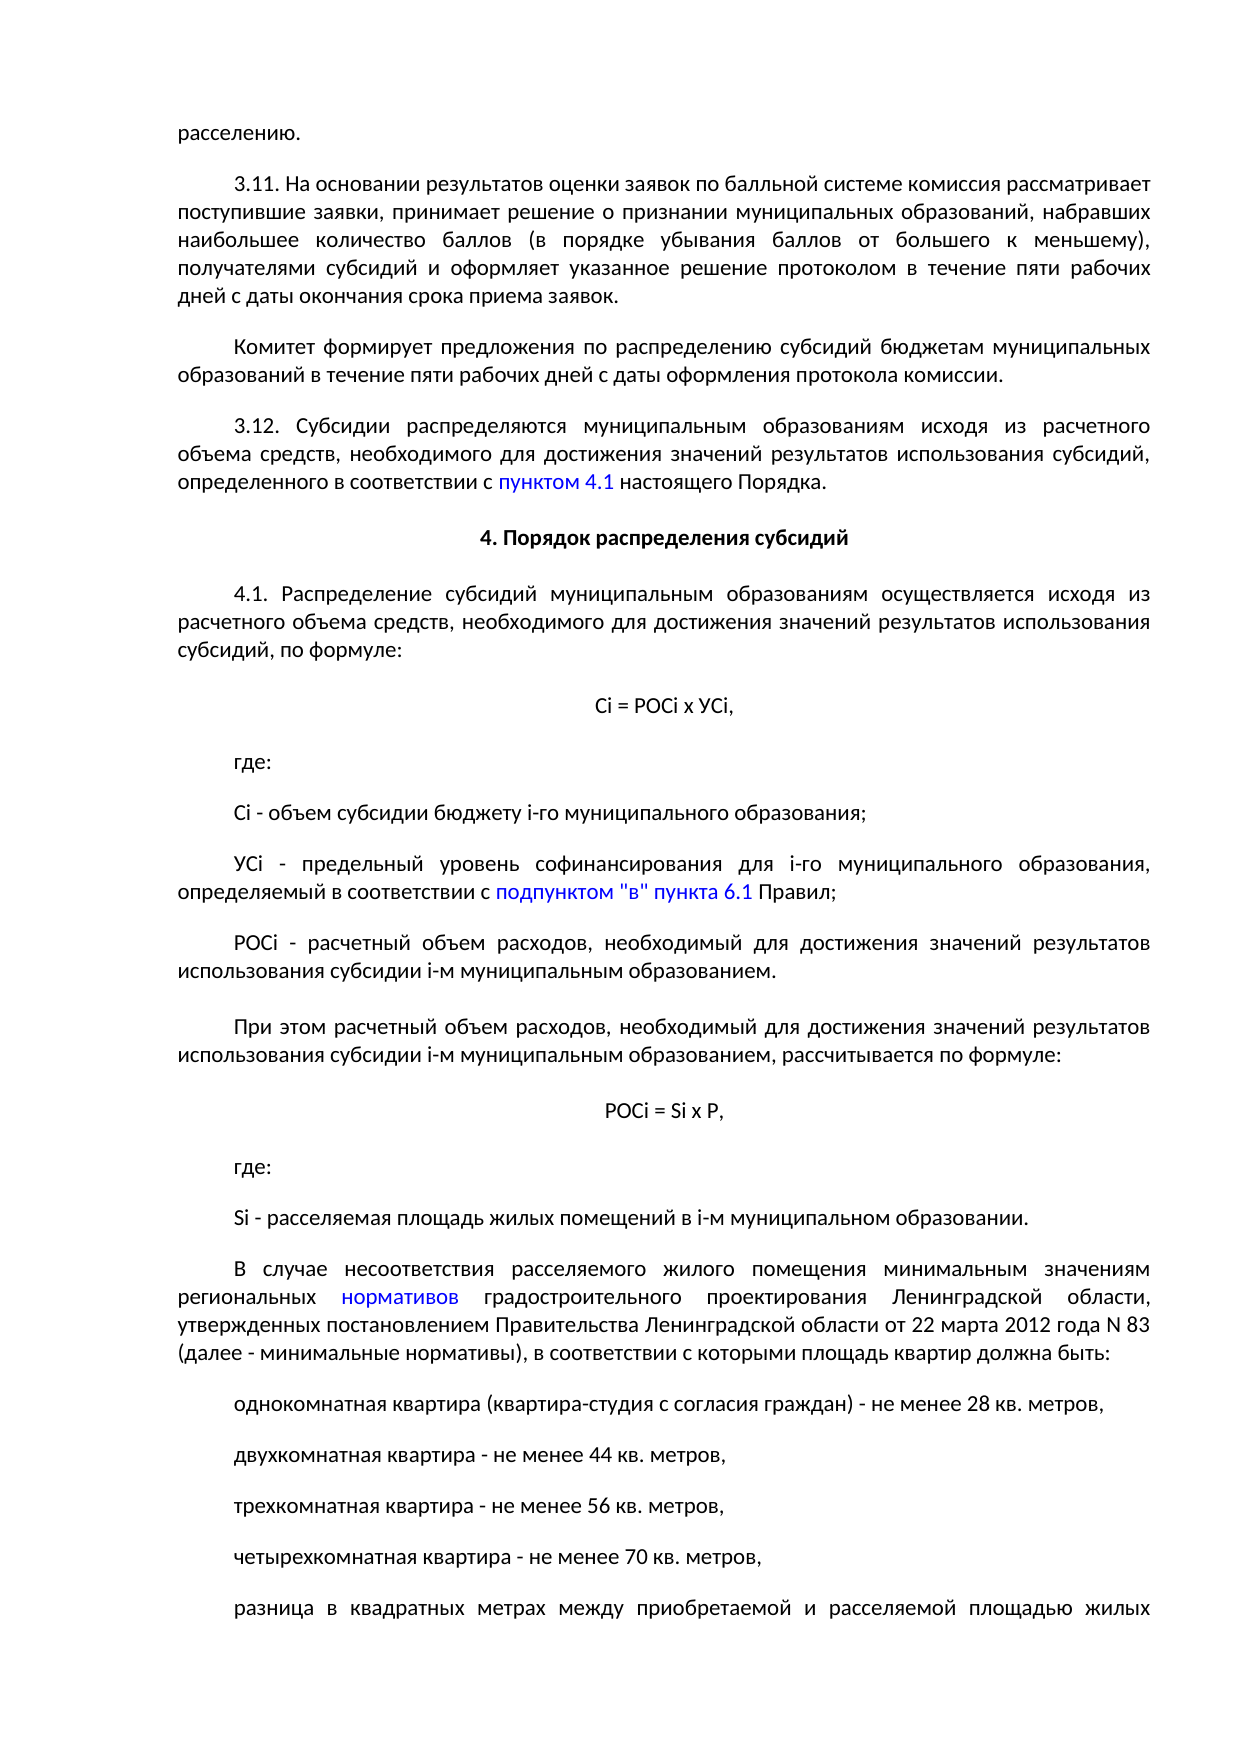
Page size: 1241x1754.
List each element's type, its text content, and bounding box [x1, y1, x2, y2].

text РОСi = Si x Р, [177, 1096, 1152, 1124]
text Si - расселяемая площадь жилых помещений в i-м муниципальном образовании. [177, 1203, 1152, 1231]
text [177, 118, 1152, 146]
text четырехкомнатная квартира - не менее 70 кв. метров, [177, 1542, 1152, 1570]
text 4.1. Распределение субсидий муниципальным образованиям осуществляется исходя из расчетного объема средств, необходимого для достижения значений результатов использования субсидий, по формуле: [177, 579, 1152, 663]
text Комитет формирует предложения по распределению субсидий бюджетам муниципальных образований в течение пяти рабочих дней с даты оформления протокола комиссии. [177, 332, 1152, 388]
text 3.11. На основании результатов оценки заявок по балльной системе комиссия рассматривает поступившие заявки, принимает решение о признании муниципальных образований, набравших наибольшее количество баллов (в порядке убывания баллов от большего к меньшему), получателями субсидий и оформляет указанное решение протоколом в течение пяти рабочих дней с даты окончания срока приема заявок. [177, 169, 1152, 309]
text где: [177, 747, 1152, 775]
text В случае несоответствия расселяемого жилого помещения минимальным значениям региональных нормативов градостроительного проектирования Ленинградской области, утвержденных постановлением Правительства Ленинградской области от 22 марта 2012 года N 83 (далее - минимальные нормативы), в соответствии с которыми площадь квартир должна быть: [177, 1254, 1152, 1366]
text 3.12. Субсидии распределяются муниципальным образованиям исходя из расчетного объема средств, необходимого для достижения значений результатов использования субсидий, определенного в соответствии с пунктом 4.1 настоящего Порядка. [177, 411, 1152, 495]
text Сi - объем субсидии бюджету i-го муниципального образования; [177, 798, 1152, 826]
text Сi = РОСi x УСi, [177, 691, 1152, 719]
title 4. Порядок распределения субсидий [177, 523, 1152, 551]
text двухкомнатная квартира - не менее 44 кв. метров, [177, 1440, 1152, 1468]
text трехкомнатная квартира - не менее 56 кв. метров, [177, 1491, 1152, 1519]
text однокомнатная квартира (квартира-студия с согласия граждан) - не менее 28 кв. метров, [177, 1389, 1152, 1417]
text РОСi - расчетный объем расходов, необходимый для достижения значений результатов использования субсидии i-м муниципальным образованием. [177, 928, 1152, 984]
text где: [177, 1152, 1152, 1180]
text При этом расчетный объем расходов, необходимый для достижения значений результатов использования субсидии i-м муниципальным образованием, рассчитывается по формуле: [177, 1012, 1152, 1068]
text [177, 1593, 1152, 1621]
text УСi - предельный уровень софинансирования для i-го муниципального образования, определяемый в соответствии с подпунктом "в" пункта 6.1 Правил; [177, 849, 1152, 905]
